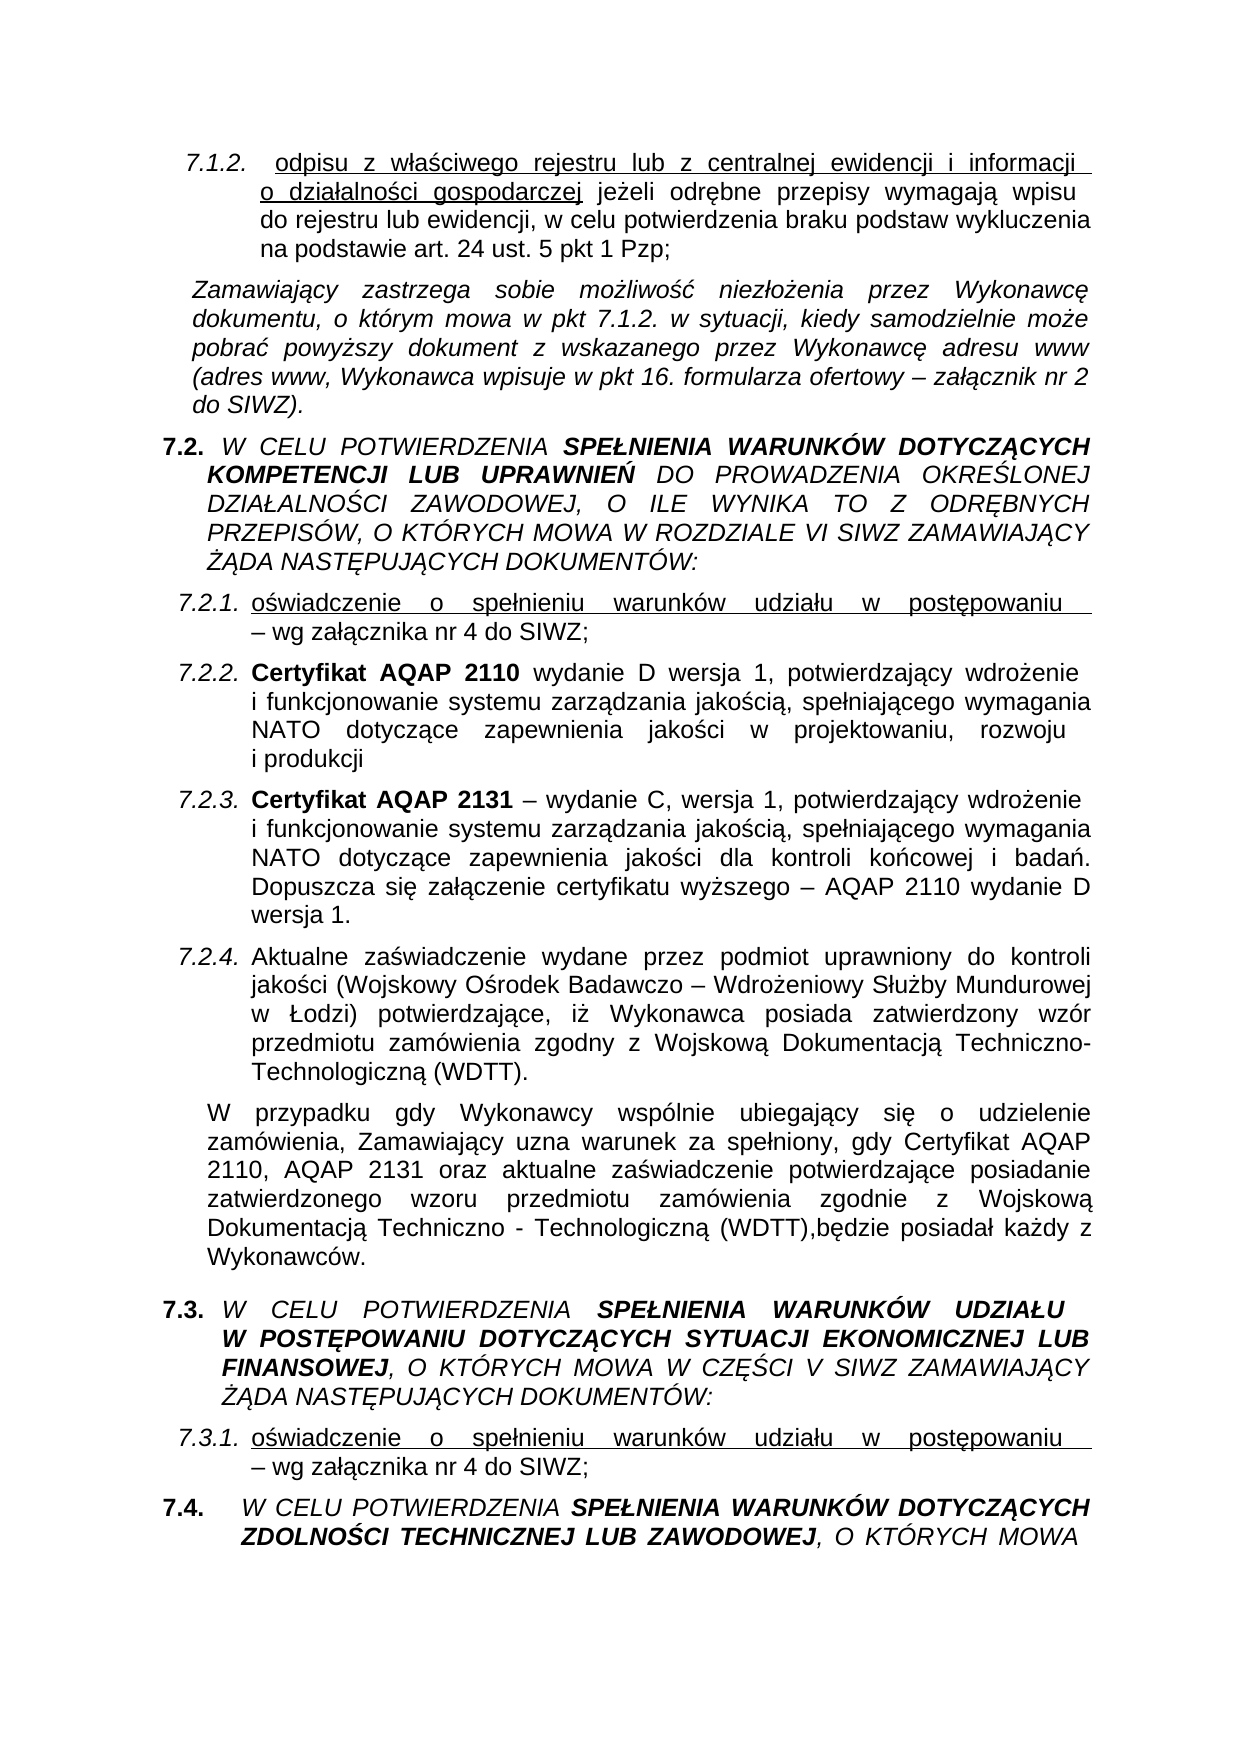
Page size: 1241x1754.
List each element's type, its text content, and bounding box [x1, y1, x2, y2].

list oświadczenie o spełnieniu warunków udziału w postępowaniu – wg załącznika nr 4 do SIWZ; [177, 1423, 1092, 1480]
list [162, 1493, 1092, 1550]
list oświadczenie o spełnieniu warunków udziału w postępowaniu – wg załącznika nr 4 do SIWZ; [177, 588, 1092, 645]
list Aktualne zaświadczenie wydane przez podmiot uprawniony do kontroli jakości (Wojskowy Ośrodek Badawczo – Wdrożeniowy Służby Mundurowej w Łodzi) potwierdzające, iż Wykonawca posiada zatwierdzony wzór przedmiotu zamówienia zgodny z Wojskową Dokumentacją Techniczno- Technologiczną (WDTT). [177, 941, 1092, 1085]
text W przypadku gdy Wykonawcy wspólnie ubiegający się o udzielenie zamówienia, Zamawiający uzna warunek za spełniony, gdy Certyfikat AQAP 2110, AQAP 2131 oraz aktualne zaświadczenie potwierdzające posiadanie zatwierdzonego wzoru przedmiotu zamówienia zgodnie z Wojskową Dokumentacją Techniczno - Technologiczną (WDTT),będzie posiadał każdy z Wykonawców. [207, 1098, 1092, 1270]
text Zamawiający zastrzega sobie możliwość niezłożenia przez Wykonawcę dokumentu, o którym mowa w pkt 7.1.2. w sytuacji, kiedy samodzielnie może pobrać powyższy dokument z wskazanego przez Wykonawcę adresu www (adres www, Wykonawca wpisuje w pkt 16. formularza ofertowy – załącznik nr 2 do SIWZ). [192, 275, 1092, 419]
list odpisu z właściwego rejestru lub z centralnej ewidencji i informacji o działalności gospodarczej jeżeli odrębne przepisy wymagają wpisu do rejestru lub ewidencji, w celu potwierdzenia braku podstaw wykluczenia na podstawie art. 24 ust. 5 pkt 1 Pzp; [185, 148, 1092, 263]
list Certyfikat AQAP 2131 – wydanie C, wersja 1, potwierdzający wdrożenie i funkcjonowanie systemu zarządzania jakością, spełniającego wymagania NATO dotyczące zapewnienia jakości dla kontroli końcowej i badań. Dopuszcza się załączenie certyfikatu wyższego – AQAP 2110 wydanie D wersja 1. [177, 785, 1092, 929]
list Certyfikat AQAP 2110 wydanie D wersja 1, potwierdzający wdrożenie i funkcjonowanie systemu zarządzania jakością, spełniającego wymagania NATO dotyczące zapewnienia jakości w projektowaniu, rozwoju i produkcji [177, 658, 1092, 773]
list W CELU POTWIERDZENIA SPEŁNIENIA WARUNKÓW DOTYCZĄCYCH KOMPETENCJI LUB UPRAWNIEŃ DO PROWADZENIA OKREŚLONEJ DZIAŁALNOŚCI ZAWODOWEJ, O ILE WYNIKA TO Z ODRĘBNYCH PRZEPISÓW, O KTÓRYCH MOWA W ROZDZIALE VI SIWZ ZAMAWIAJĄCY ŻĄDA NASTĘPUJĄCYCH DOKUMENTÓW: [162, 431, 1092, 575]
list W CELU POTWIERDZENIA SPEŁNIENIA WARUNKÓW UDZIAŁU W POSTĘPOWANIU DOTYCZĄCYCH SYTUACJI EKONOMICZNEJ LUB FINANSOWEJ, O KTÓRYCH MOWA W CZĘŚCI V SIWZ ZAMAWIAJĄCY ŻĄDA NASTĘPUJĄCYCH DOKUMENTÓW: [162, 1295, 1092, 1410]
